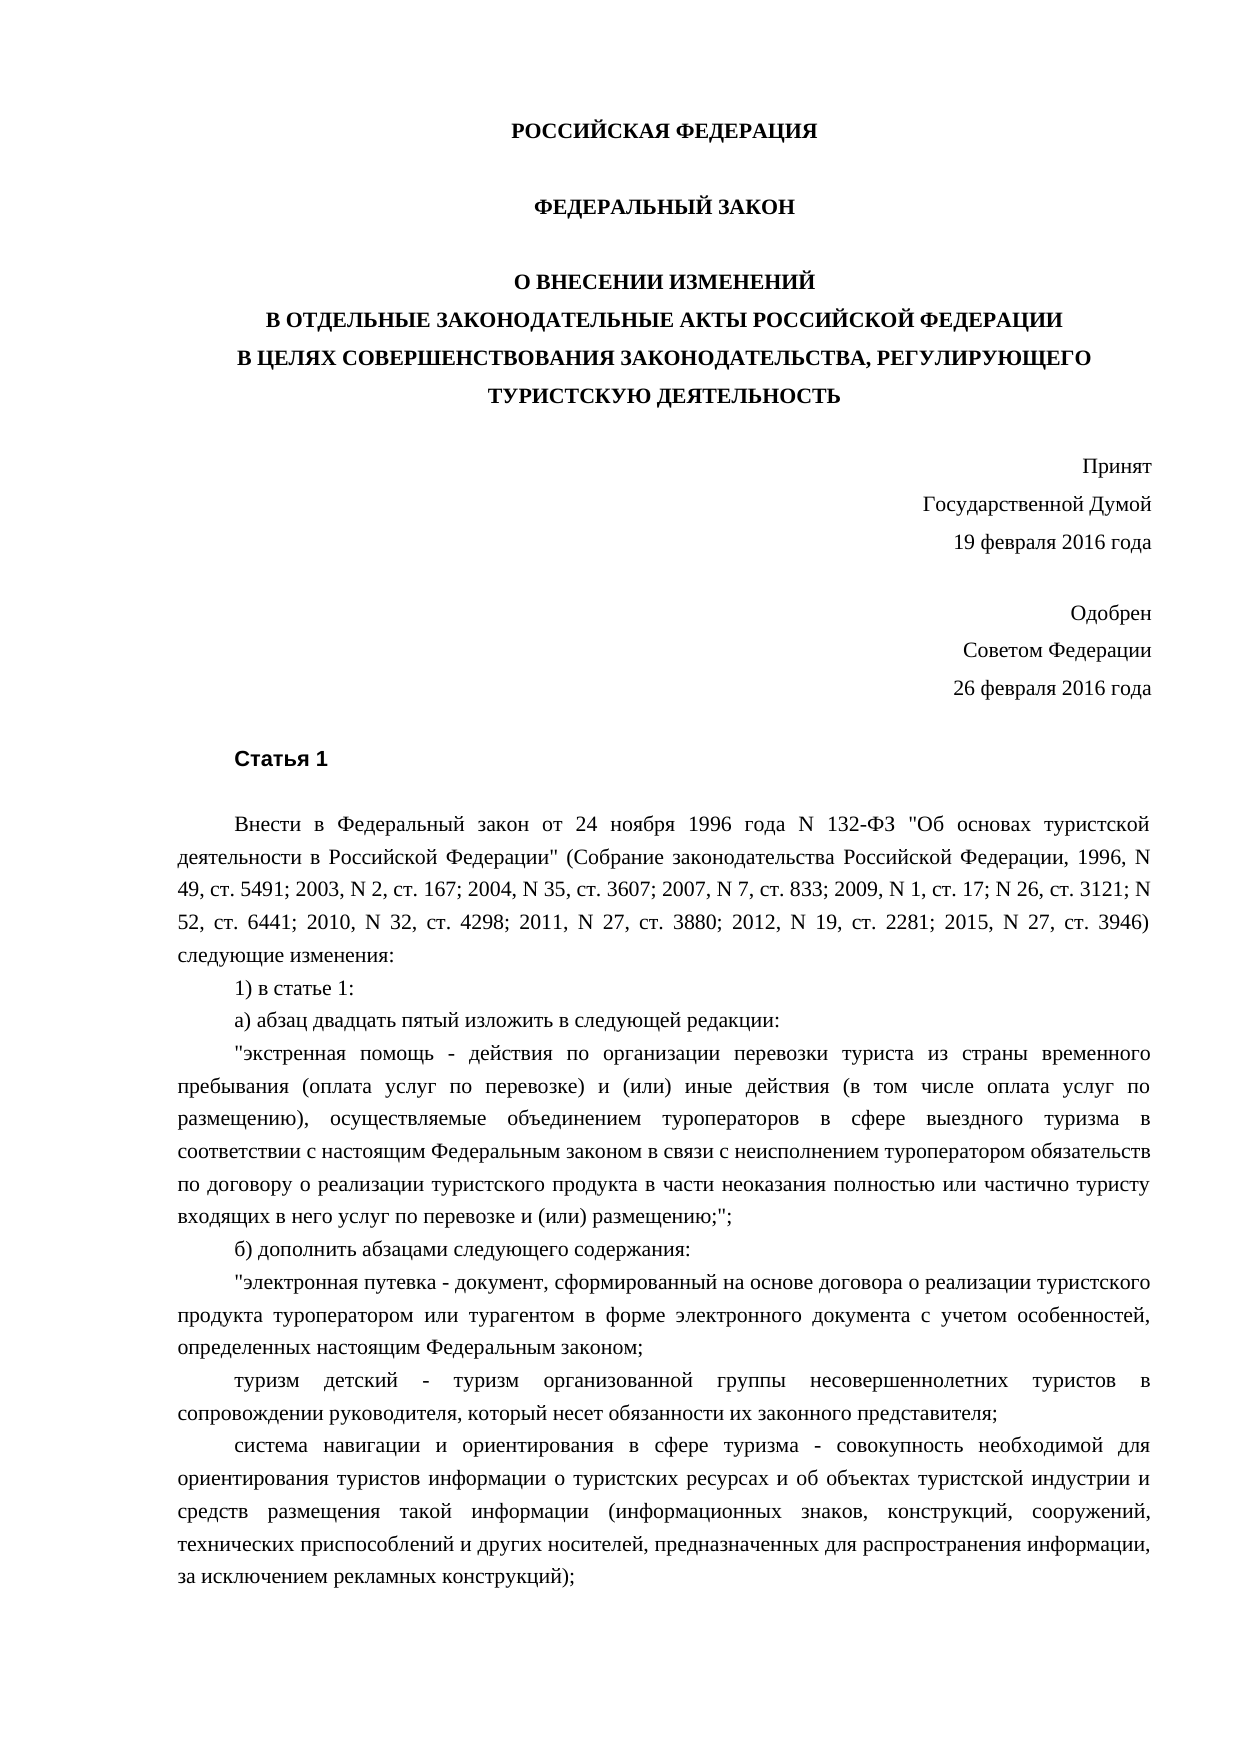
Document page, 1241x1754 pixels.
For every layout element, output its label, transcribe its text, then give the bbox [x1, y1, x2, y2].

text Принят [177, 453, 1152, 478]
text РОССИЙСКАЯ ФЕДЕРАЦИЯ [177, 118, 1152, 143]
text система навигации и ориентирования в сфере туризма - совокупность необходимой для ориентирования туристов информации о туристских ресурсах и об объектах туристской индустрии и средств размещения такой информации (информационных знаков, конструкций, сооружений, технических приспособлений и других носителей, предназначенных для распространения информации, за исключением рекламных конструкций); [177, 1432, 1152, 1588]
text "экстренная помощь - действия по организации перевозки туриста из страны временного пребывания (оплата услуг по перевозке) и (или) иные действия (в том числе оплата услуг по размещению), осуществляемые объединением туроператоров в сфере выездного туризма в соответствии с настоящим Федеральным законом в связи с неисполнением туроператором обязательств по договору о реализации туристского продукта в части неоказания полностью или частично туристу входящих в него услуг по перевозке и (или) размещению;"; [177, 1040, 1152, 1229]
text Статья 1 [177, 746, 1152, 771]
text Советом Федерации [177, 637, 1152, 662]
text 26 февраля 2016 года [177, 675, 1152, 700]
text Внести в Федеральный закон от 24 ноября 1996 года N 132-ФЗ "Об основах туристской деятельности в Российской Федерации" (Собрание законодательства Российской Федерации, 1996, N 49, ст. 5491; 2003, N 2, ст. 167; 2004, N 35, ст. 3607; 2007, N 7, ст. 833; 2009, N 1, ст. 17; N 26, ст. 3121; N 52, ст. 6441; 2010, N 32, ст. 4298; 2011, N 27, ст. 3880; 2012, N 19, ст. 2281; 2015, N 27, ст. 3946) следующие изменения: [177, 811, 1152, 967]
text О ВНЕСЕНИИ ИЗМЕНЕНИЙ [177, 269, 1152, 294]
text В ЦЕЛЯХ СОВЕРШЕНСТВОВАНИЯ ЗАКОНОДАТЕЛЬСТВА, РЕГУЛИРУЮЩЕГО [177, 345, 1152, 370]
text ТУРИСТСКУЮ ДЕЯТЕЛЬНОСТЬ [177, 383, 1152, 408]
text 19 февраля 2016 года [177, 529, 1152, 554]
text 1) в статье 1: [177, 974, 1152, 1000]
text Одобрен [177, 599, 1152, 625]
text ФЕДЕРАЛЬНЫЙ ЗАКОН [177, 194, 1152, 219]
text Государственной Думой [177, 491, 1152, 516]
text б) дополнить абзацами следующего содержания: [177, 1236, 1152, 1261]
text туризм детский - туризм организованной группы несовершеннолетних туристов в сопровождении руководителя, который несет обязанности их законного представителя; [177, 1367, 1152, 1425]
text В ОТДЕЛЬНЫЕ ЗАКОНОДАТЕЛЬНЫЕ АКТЫ РОССИЙСКОЙ ФЕДЕРАЦИИ [177, 307, 1152, 332]
text а) абзац двадцать пятый изложить в следующей редакции: [177, 1007, 1152, 1032]
text "электронная путевка - документ, сформированный на основе договора о реализации туристского продукта туроператором или турагентом в форме электронного документа с учетом особенностей, определенных настоящим Федеральным законом; [177, 1269, 1152, 1359]
